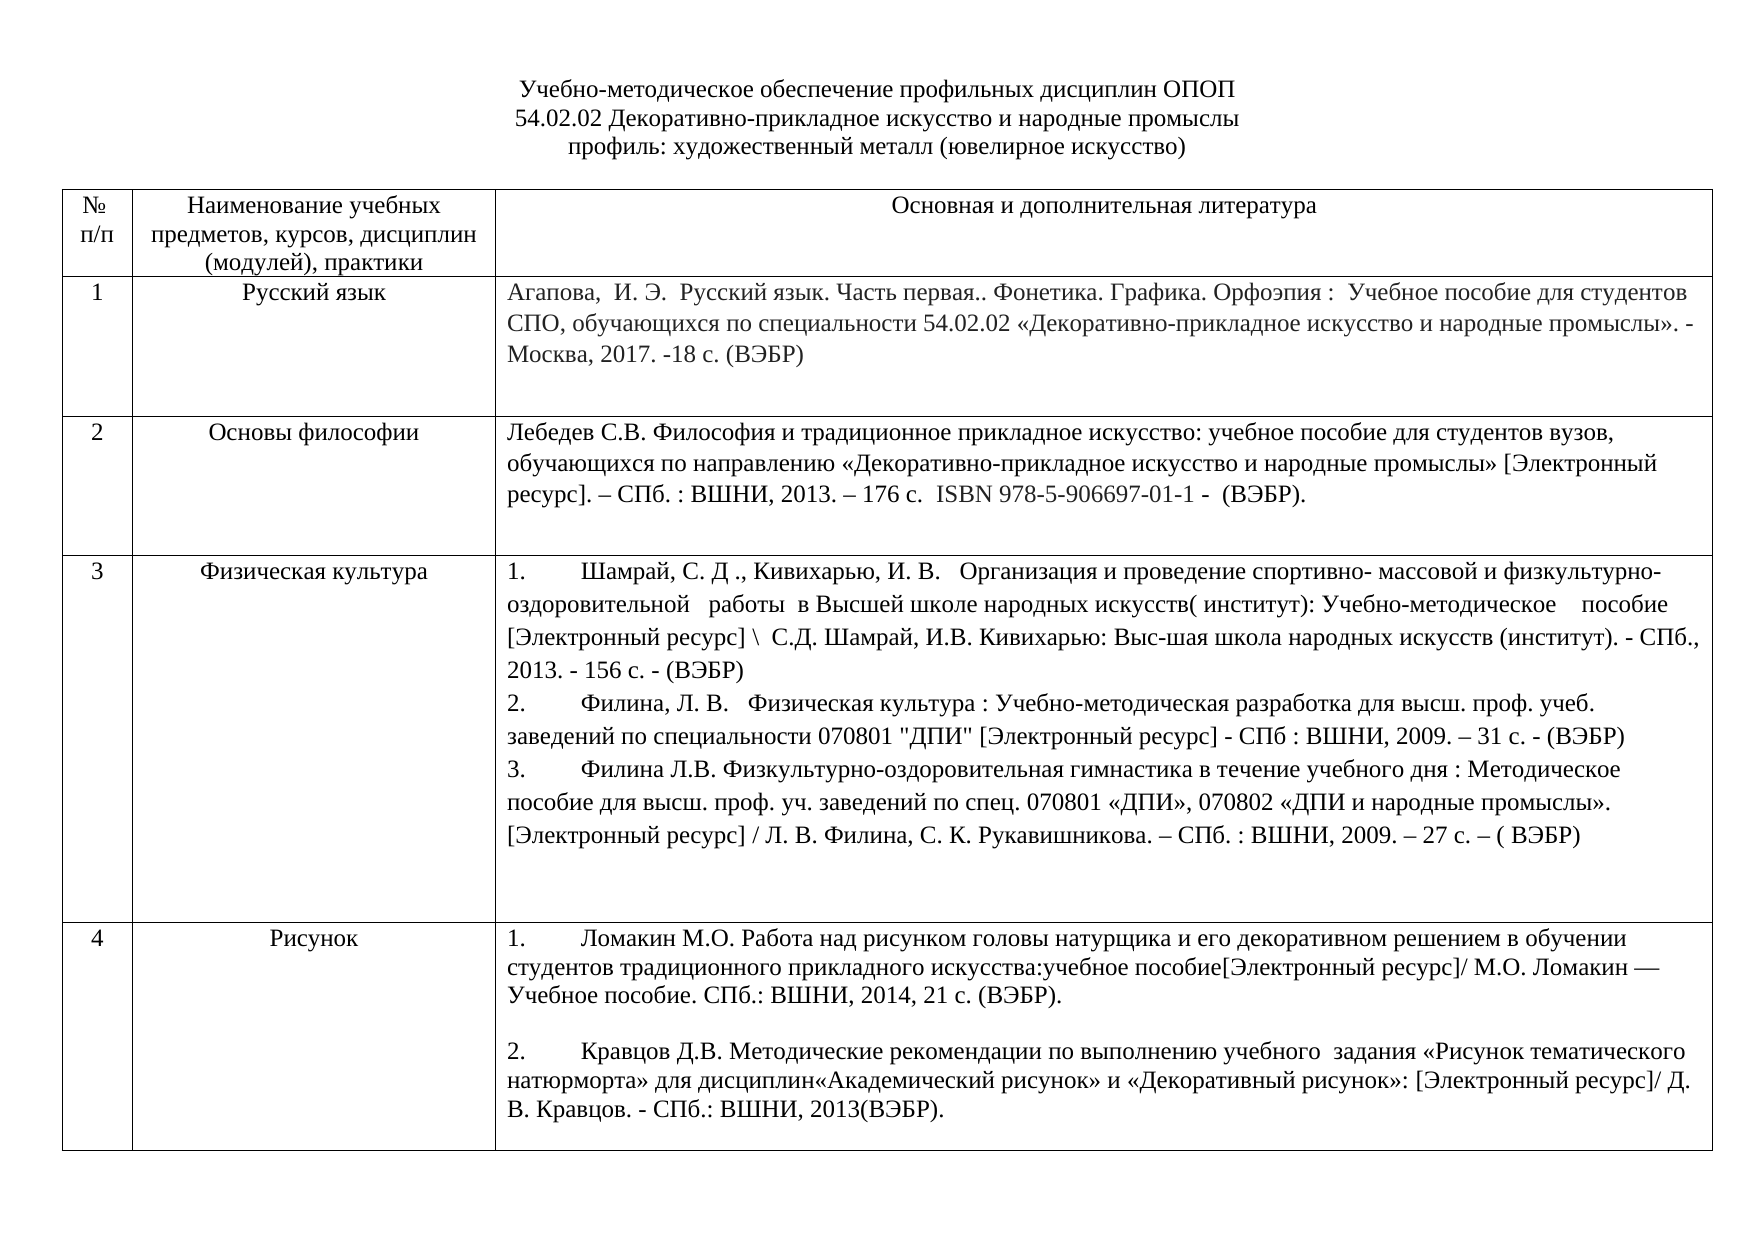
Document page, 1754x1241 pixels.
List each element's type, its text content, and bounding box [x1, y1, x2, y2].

table_cell Физическая культура [133, 556, 495, 922]
table_cell 1 [63, 277, 132, 416]
table_cell Русский язык [133, 277, 495, 416]
table_header Основная и дополнительная литература [496, 190, 1712, 276]
table_cell Шамрай, С. Д ., Кивихарью, И. В. Организация и проведение спортивно- массовой и физкультурно-оздоровительной работы в Высшей школе народных искусств( институт): Учебно-методическое пособие [Электронный ресурс] \ С.Д. Шамрай, И.В. Кивихарью: Выс-шая школа народных искусств (институт). - СПб., 2013. - 156 с. - (ВЭБР) Филина, Л. В. Физическая культура : Учебно-методическая разработка для высш. проф. учеб. заведений по специальности 070801 "ДПИ" [Электронный ресурс] - СПб : ВШНИ, 2009. – 31 с. - (ВЭБР) Филина Л.В. Физкультурно-оздоровительная гимнастика в течение учебного дня : Методическое пособие для высш. проф. уч. заведений по спец. 070801 «ДПИ», 070802 «ДПИ и народные промыслы». [Электронный ресурс] / Л. В. Филина, С. К. Рукавишникова. – СПб. : ВШНИ, 2009. – 27 с. – ( ВЭБР) [496, 556, 1712, 922]
text профиль: художественный металл (ювелирное искусство) [118, 131, 1636, 160]
table_header № п/п [63, 190, 132, 276]
table_cell 4 [63, 923, 132, 1150]
text 54.02.02 Декоративно-прикладное искусство и народные промыслы [118, 103, 1636, 131]
table_header Наименование учебных предметов, курсов, дисциплин (модулей), практики [133, 190, 495, 276]
table_cell 3 [63, 556, 132, 922]
table_cell Рисунок [133, 923, 495, 1150]
table_cell Агапова, И. Э. Русский язык. Часть первая.. Фонетика. Графика. Орфоэпия : Учебное пособие для студентов СПО, обучающихся по специальности 54.02.02 «Декоративно-прикладное искусство и народные промыслы». - Москва, 2017. -18 с. (ВЭБР) [496, 277, 1712, 416]
table_cell Основы философии [133, 417, 495, 555]
table_cell 2 [63, 417, 132, 555]
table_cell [496, 923, 1712, 1150]
text Учебно-методическое обеспечение профильных дисциплин ОПОП [118, 74, 1636, 103]
table_cell Лебедев С.В. Философия и традиционное прикладное искусство: учебное пособие для студентов вузов, обучающихся по направлению «Декоративно-прикладное искусство и народные промыслы» [Электронный ресурс]. – СПб. : ВШНИ, 2013. – 176 с. ISBN 978-5-906697-01-1 - (ВЭБР). [496, 417, 1712, 555]
